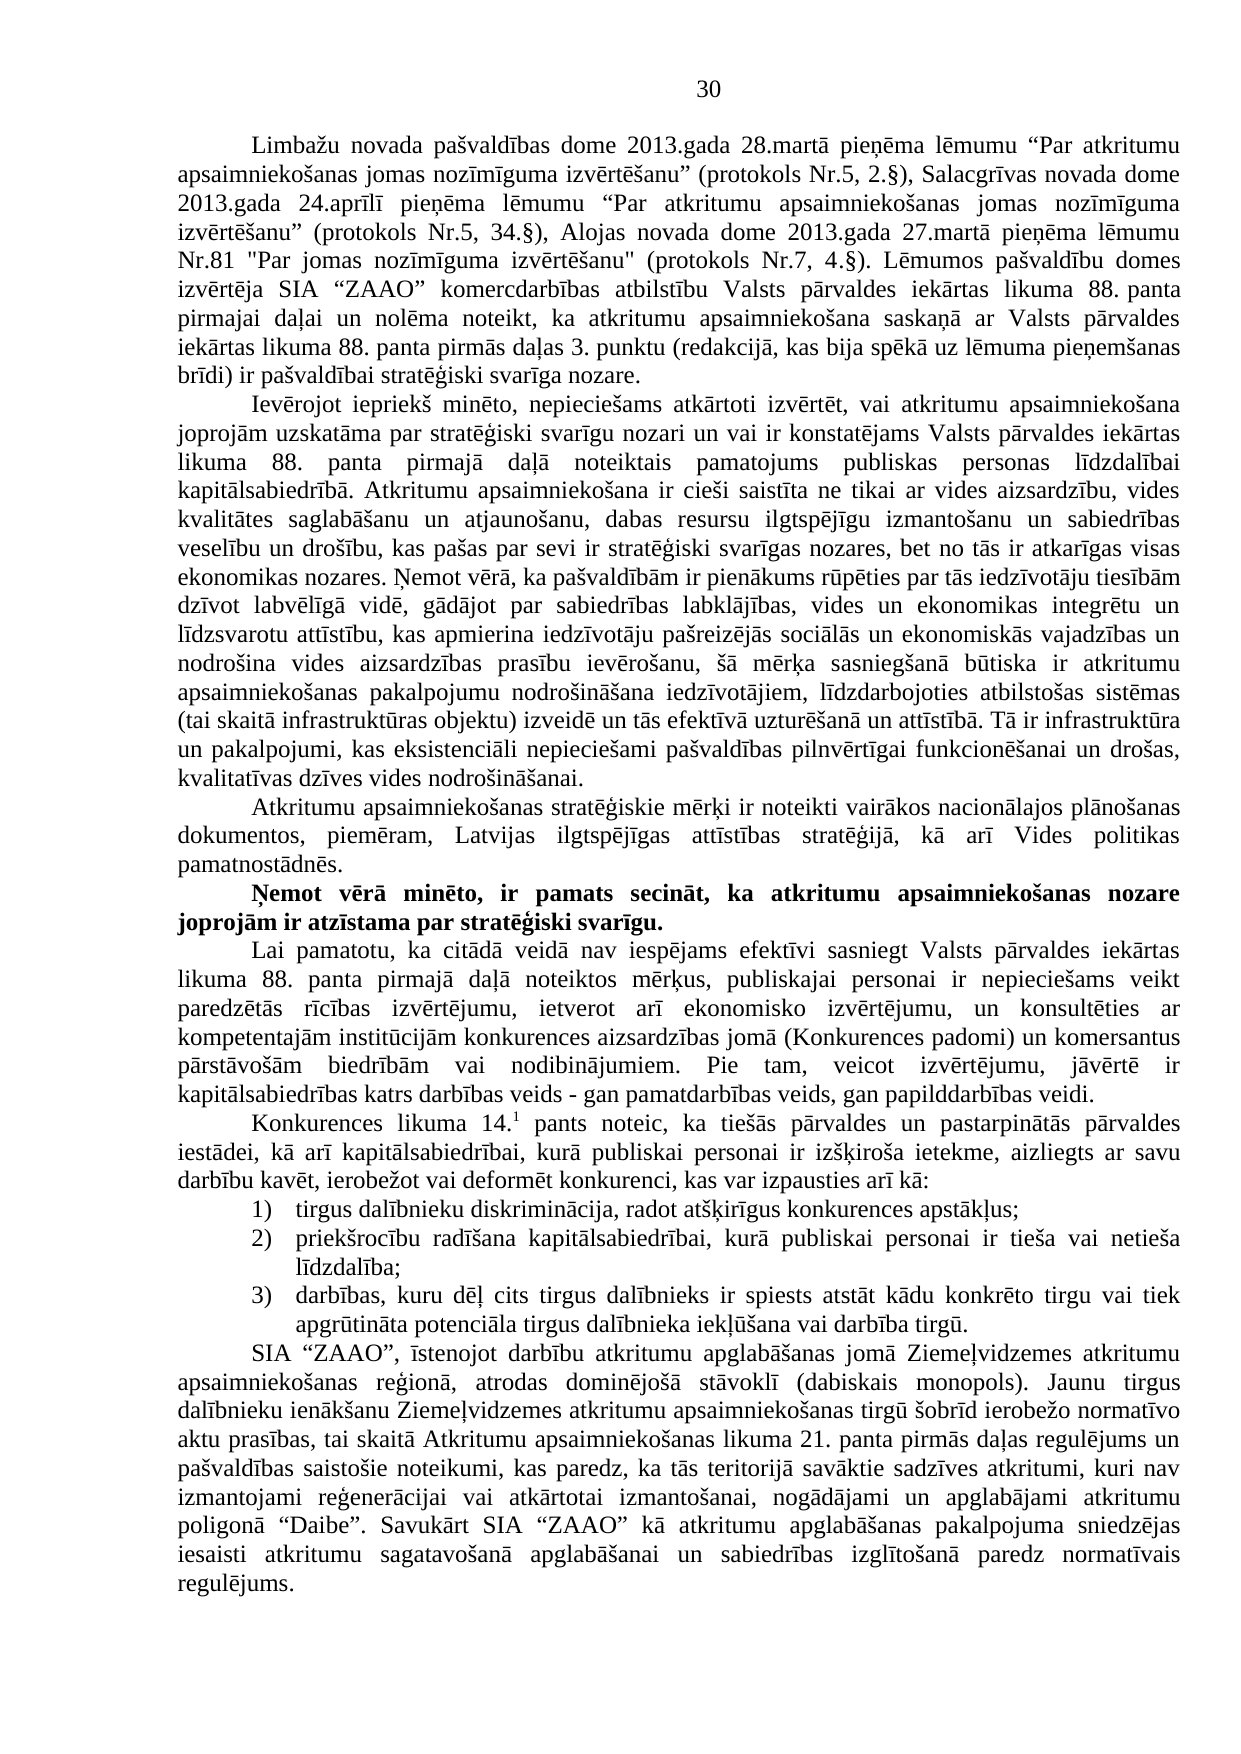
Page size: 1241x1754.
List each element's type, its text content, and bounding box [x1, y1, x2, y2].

text Ņemot vērā minēto, ir pamats secināt, ka atkritumu apsaimniekošanas nozare joprojām ir atzīstama par stratēģiski svarīgu. [177, 878, 1181, 936]
list darbības, kuru dēļ cits tirgus dalībnieks ir spiests atstāt kādu konkrēto tirgu vai tiek apgrūtināta potenciāla tirgus dalībnieka iekļūšana vai darbība tirgū. [251, 1281, 1181, 1338]
list tirgus dalībnieku diskriminācija, radot atšķirīgus konkurences apstākļus; [251, 1194, 1181, 1223]
text Atkritumu apsaimniekošanas stratēģiskie mērķi ir noteikti vairākos nacionālajos plānošanas dokumentos, piemēram, Latvijas ilgtspējīgas attīstības stratēģijā, kā arī Vides politikas pamatnostādnēs. [177, 792, 1181, 878]
list priekšrocību radīšana kapitālsabiedrībai, kurā publiskai personai ir tieša vai netieša līdzdalība; [251, 1223, 1181, 1281]
text Konkurences likuma 14.1 pants noteic, ka tiešās pārvaldes un pastarpinātās pārvaldes iestādei, kā arī kapitālsabiedrībai, kurā publiskai personai ir izšķiroša ietekme, aizliegts ar savu darbību kavēt, ierobežot vai deformēt konkurenci, kas var izpausties arī kā: [177, 1108, 1181, 1194]
text SIA “ZAAO”, īstenojot darbību atkritumu apglabāšanas jomā Ziemeļvidzemes atkritumu apsaimniekošanas reģionā, atrodas dominējošā stāvoklī (dabiskais monopols). Jaunu tirgus dalībnieku ienākšanu Ziemeļvidzemes atkritumu apsaimniekošanas tirgū šobrīd ierobežo normatīvo aktu prasības, tai skaitā Atkritumu apsaimniekošanas likuma 21. panta pirmās daļas regulējums un pašvaldības saistošie noteikumi, kas paredz, ka tās teritorijā savāktie sadzīves atkritumi, kuri nav izmantojami reģenerācijai vai atkārtotai izmantošanai, nogādājami un apglabājami atkritumu poligonā “Daibe”. Savukārt SIA “ZAAO” kā atkritumu apglabāšanas pakalpojuma sniedzējas iesaisti atkritumu sagatavošanā apglabāšanai un sabiedrības izglītošanā paredz normatīvais regulējums. [177, 1338, 1181, 1597]
text Ievērojot iepriekš minēto, nepieciešams atkārtoti izvērtēt, vai atkritumu apsaimniekošana joprojām uzskatāma par stratēģiski svarīgu nozari un vai ir konstatējams Valsts pārvaldes iekārtas likuma 88. panta pirmajā daļā noteiktais pamatojums publiskas personas līdzdalībai kapitālsabiedrībā. Atkritumu apsaimniekošana ir cieši saistīta ne tikai ar vides aizsardzību, vides kvalitātes saglabāšanu un atjaunošanu, dabas resursu ilgtspējīgu izmantošanu un sabiedrības veselību un drošību, kas pašas par sevi ir stratēģiski svarīgas nozares, bet no tās ir atkarīgas visas ekonomikas nozares. Ņemot vērā, ka pašvaldībām ir pienākums rūpēties par tās iedzīvotāju tiesībām dzīvot labvēlīgā vidē, gādājot par sabiedrības labklājības, vides un ekonomikas integrētu un līdzsvarotu attīstību, kas apmierina iedzīvotāju pašreizējās sociālās un ekonomiskās vajadzības un nodrošina vides aizsardzības prasību ievērošanu, šā mērķa sasniegšanā būtiska ir atkritumu apsaimniekošanas pakalpojumu nodrošināšana iedzīvotājiem, līdzdarbojoties atbilstošas sistēmas (tai skaitā infrastruktūras objektu) izveidē un tās efektīvā uzturēšanā un attīstībā. Tā ir infrastruktūra un pakalpojumi, kas eksistenciāli nepieciešami pašvaldības pilnvērtīgai funkcionēšanai un drošas, kvalitatīvas dzīves vides nodrošināšanai. [177, 389, 1181, 792]
text Lai pamatotu, ka citādā veidā nav iespējams efektīvi sasniegt Valsts pārvaldes iekārtas likuma 88. panta pirmajā daļā noteiktos mērķus, publiskajai personai ir nepieciešams veikt paredzētās rīcības izvērtējumu, ietverot arī ekonomisko izvērtējumu, un konsultēties ar kompetentajām institūcijām konkurences aizsardzības jomā (Konkurences padomi) un komersantus pārstāvošām biedrībām vai nodibinājumiem. Pie tam, veicot izvērtējumu, jāvērtē ir kapitālsabiedrības katrs darbības veids - gan pamatdarbības veids, gan papilddarbības veidi. [177, 936, 1181, 1108]
text Limbažu novada pašvaldības dome 2013.gada 28.martā pieņēma lēmumu “Par atkritumu apsaimniekošanas jomas nozīmīguma izvērtēšanu” (protokols Nr.5, 2.§), Salacgrīvas novada dome 2013.gada 24.aprīlī pieņēma lēmumu “Par atkritumu apsaimniekošanas jomas nozīmīguma izvērtēšanu” (protokols Nr.5, 34.§), Alojas novada dome 2013.gada 27.martā pieņēma lēmumu Nr.81 "Par jomas nozīmīguma izvērtēšanu" (protokols Nr.7, 4.§). Lēmumos pašvaldību domes izvērtēja SIA “ZAAO” komercdarbības atbilstību Valsts pārvaldes iekārtas likuma 88. panta pirmajai daļai un nolēma noteikt, ka atkritumu apsaimniekošana saskaņā ar Valsts pārvaldes iekārtas likuma 88. panta pirmās daļas 3. punktu (redakcijā, kas bija spēkā uz lēmuma pieņemšanas brīdi) ir pašvaldībai stratēģiski svarīga nozare. [177, 131, 1181, 389]
